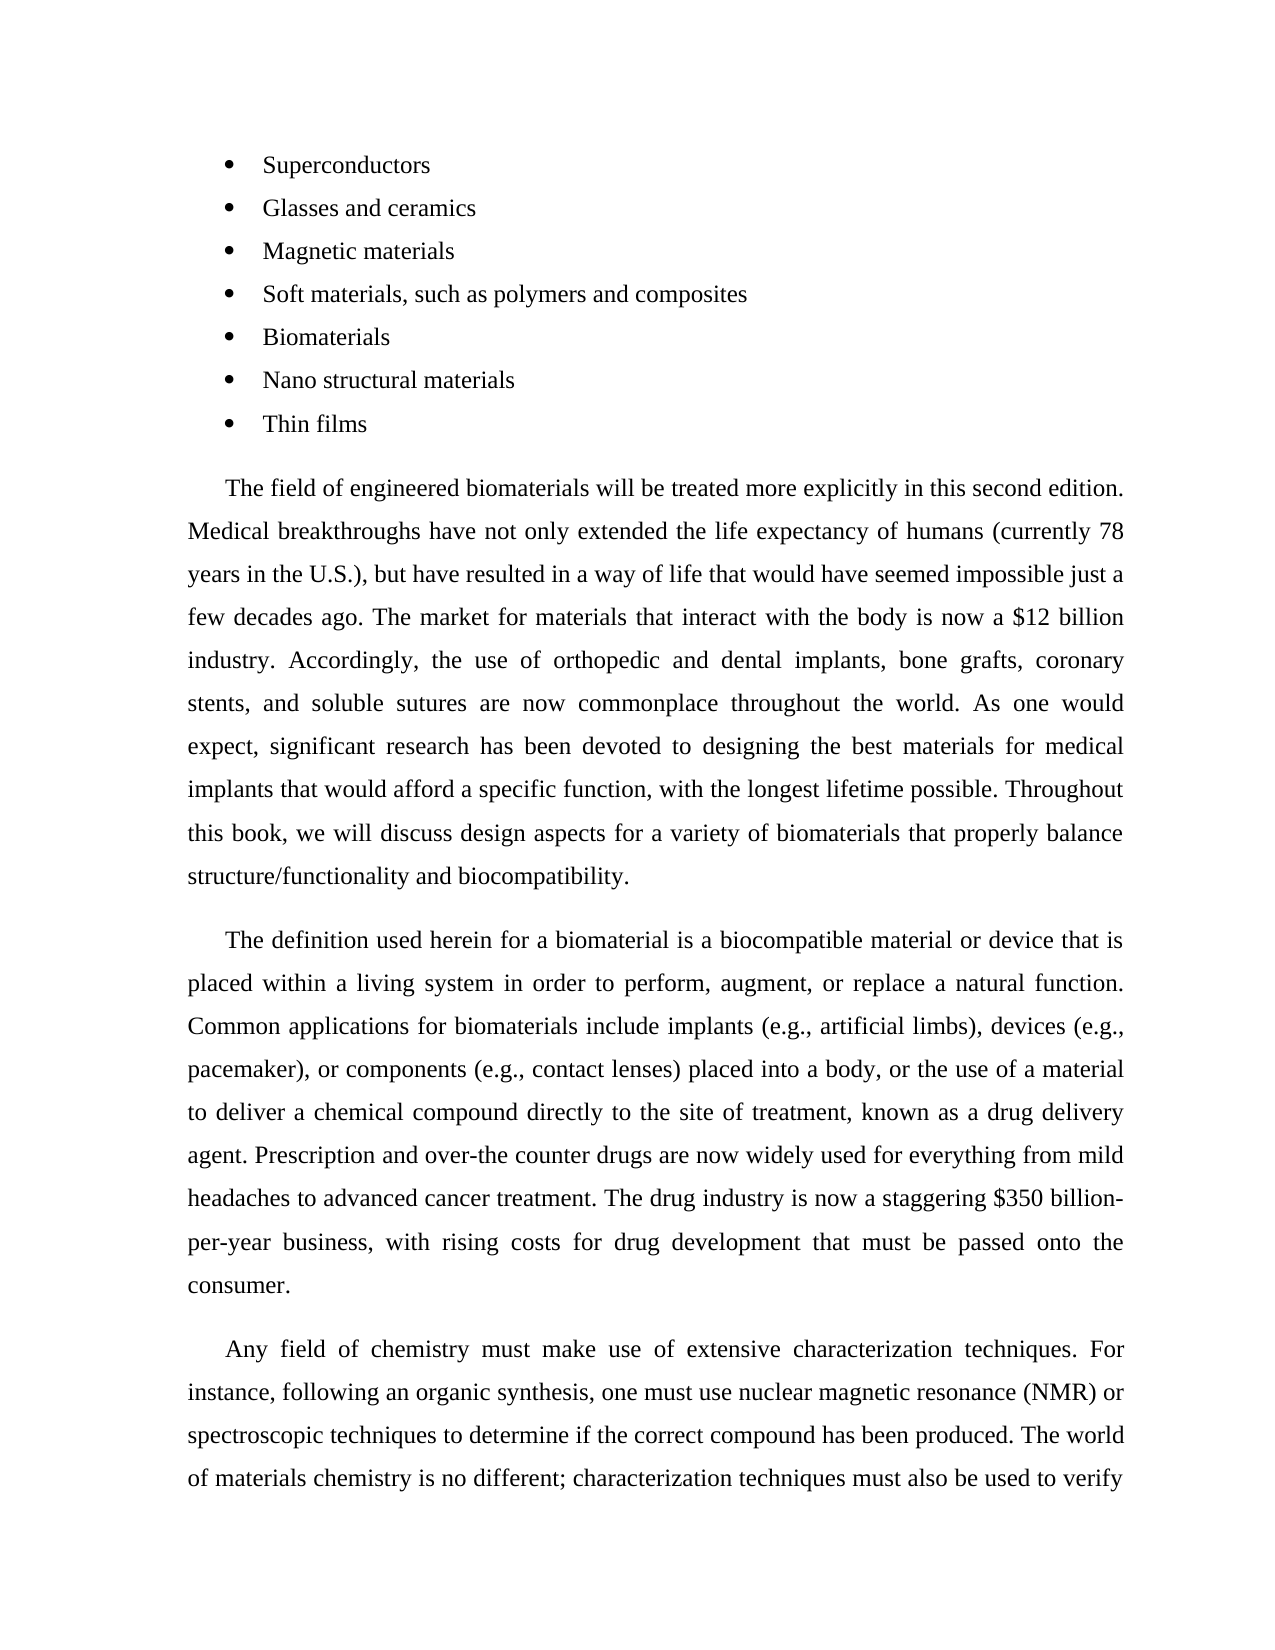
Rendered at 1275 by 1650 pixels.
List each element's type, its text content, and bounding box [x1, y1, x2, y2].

text The field of engineered biomaterials will be treated more explicitly in this second edition. Medical breakthroughs have not only extended the life expectancy of humans (currently 78 years in the U.S.), but have resulted in a way of life that would have seemed impossible just a few decades ago. The market for materials that interact with the body is now a $12 billion industry. Accordingly, the use of orthopedic and dental implants, bone grafts, coronary stents, and soluble sutures are now commonplace throughout the world. As one would expect, significant research has been devoted to designing the best materials for medical implants that would afford a specific function, with the longest lifetime possible. Throughout this book, we will discuss design aspects for a variety of biomaterials that properly balance structure/functionality and biocompatibility. [187, 473, 1125, 889]
list Thin films [225, 409, 1125, 437]
list Superconductors [225, 150, 1125, 179]
text The definition used herein for a biomaterial is a biocompatible material or device that is placed within a living system in order to perform, augment, or replace a natural function. Common applications for biomaterials include implants (e.g., artificial limbs), devices (e.g., pacemaker), or components (e.g., contact lenses) placed into a body, or the use of a material to deliver a chemical compound directly to the site of treatment, known as a drug delivery agent. Prescription and over-the counter drugs are now widely used for everything from mild headaches to advanced cancer treatment. The drug industry is now a staggering $350 billion-per-year business, with rising costs for drug development that must be passed onto the consumer. [187, 925, 1125, 1298]
list Magnetic materials [225, 236, 1125, 265]
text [187, 1334, 1125, 1492]
list Soft materials, such as polymers and composites [225, 279, 1125, 308]
list Glasses and ceramics [225, 193, 1125, 222]
list Biomaterials [225, 322, 1125, 351]
list Nano structural materials [225, 366, 1125, 394]
